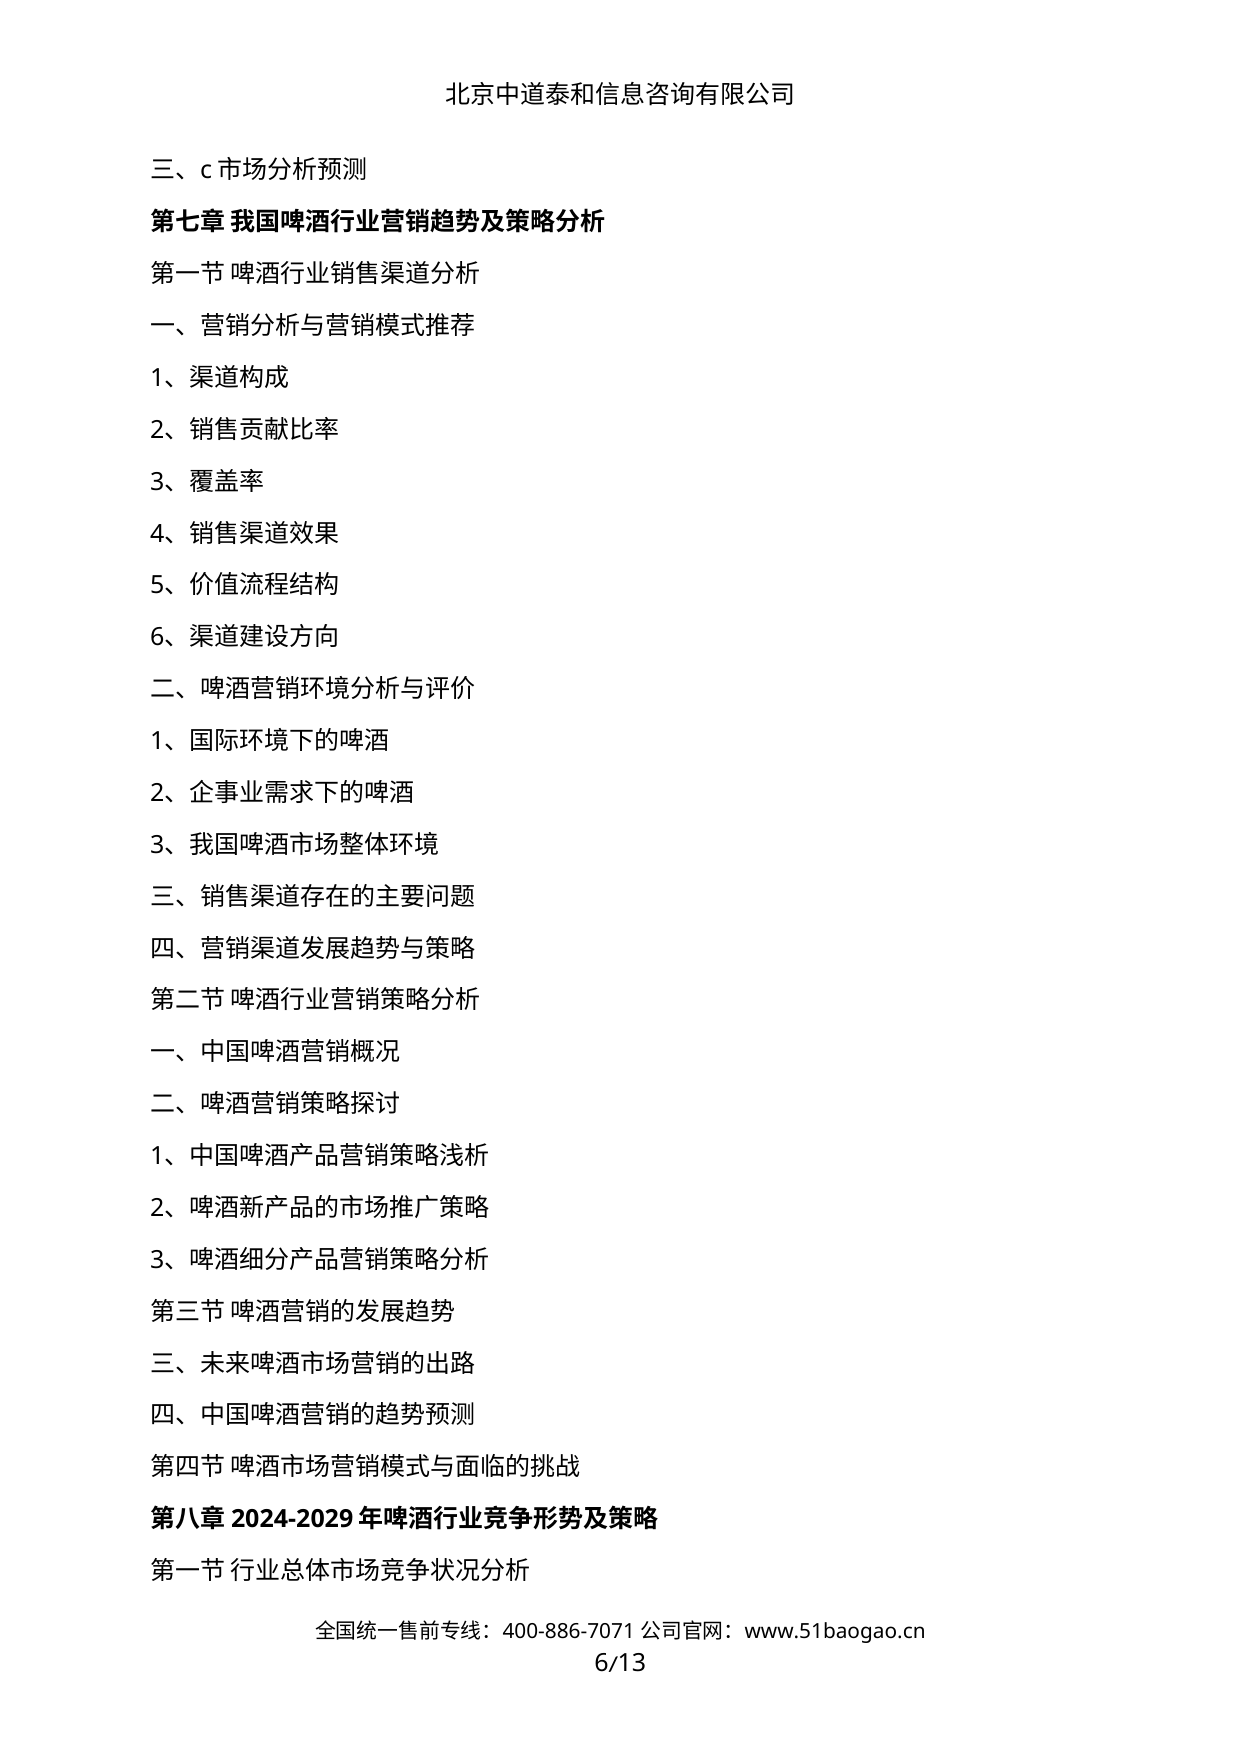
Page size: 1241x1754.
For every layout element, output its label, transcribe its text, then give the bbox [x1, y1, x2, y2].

text 三、销售渠道存在的主要问题 [150, 876, 1090, 912]
text 2、企事业需求下的啤酒 [150, 772, 1090, 809]
text 三、未来啤酒市场营销的出路 [150, 1343, 1090, 1379]
text 3、我国啤酒市场整体环境 [150, 824, 1090, 861]
text 四、营销渠道发展趋势与策略 [150, 928, 1090, 964]
text 第四节 啤酒市场营销模式与面临的挑战 [150, 1447, 1090, 1483]
text 3、覆盖率 [150, 461, 1090, 497]
text 二、啤酒营销策略探讨 [150, 1084, 1090, 1120]
text 四、中国啤酒营销的趋势预测 [150, 1395, 1090, 1431]
text 1、国际环境下的啤酒 [150, 721, 1090, 757]
text 一、中国啤酒营销概况 [150, 1032, 1090, 1068]
text 5、价值流程结构 [150, 565, 1090, 601]
text 3、啤酒细分产品营销策略分析 [150, 1239, 1090, 1276]
text 第三节 啤酒营销的发展趋势 [150, 1291, 1090, 1327]
text 2、啤酒新产品的市场推广策略 [150, 1187, 1090, 1224]
text 第一节 行业总体市场竞争状况分析 [150, 1551, 1090, 1587]
text 二、啤酒营销环境分析与评价 [150, 669, 1090, 705]
text 4、销售渠道效果 [150, 513, 1090, 549]
text 2、销售贡献比率 [150, 409, 1090, 446]
text 1、渠道构成 [150, 357, 1090, 394]
text 第二节 啤酒行业营销策略分析 [150, 980, 1090, 1016]
text 第八章 2024-2029年啤酒行业竞争形势及策略 [150, 1499, 1090, 1535]
text 三、c市场分析预测 [150, 150, 1090, 186]
text 1、中国啤酒产品营销策略浅析 [150, 1136, 1090, 1172]
text 6、渠道建设方向 [150, 617, 1090, 653]
text 第一节 啤酒行业销售渠道分析 [150, 254, 1090, 290]
text 一、营销分析与营销模式推荐 [150, 306, 1090, 342]
text 第七章 我国啤酒行业营销趋势及策略分析 [150, 202, 1090, 238]
